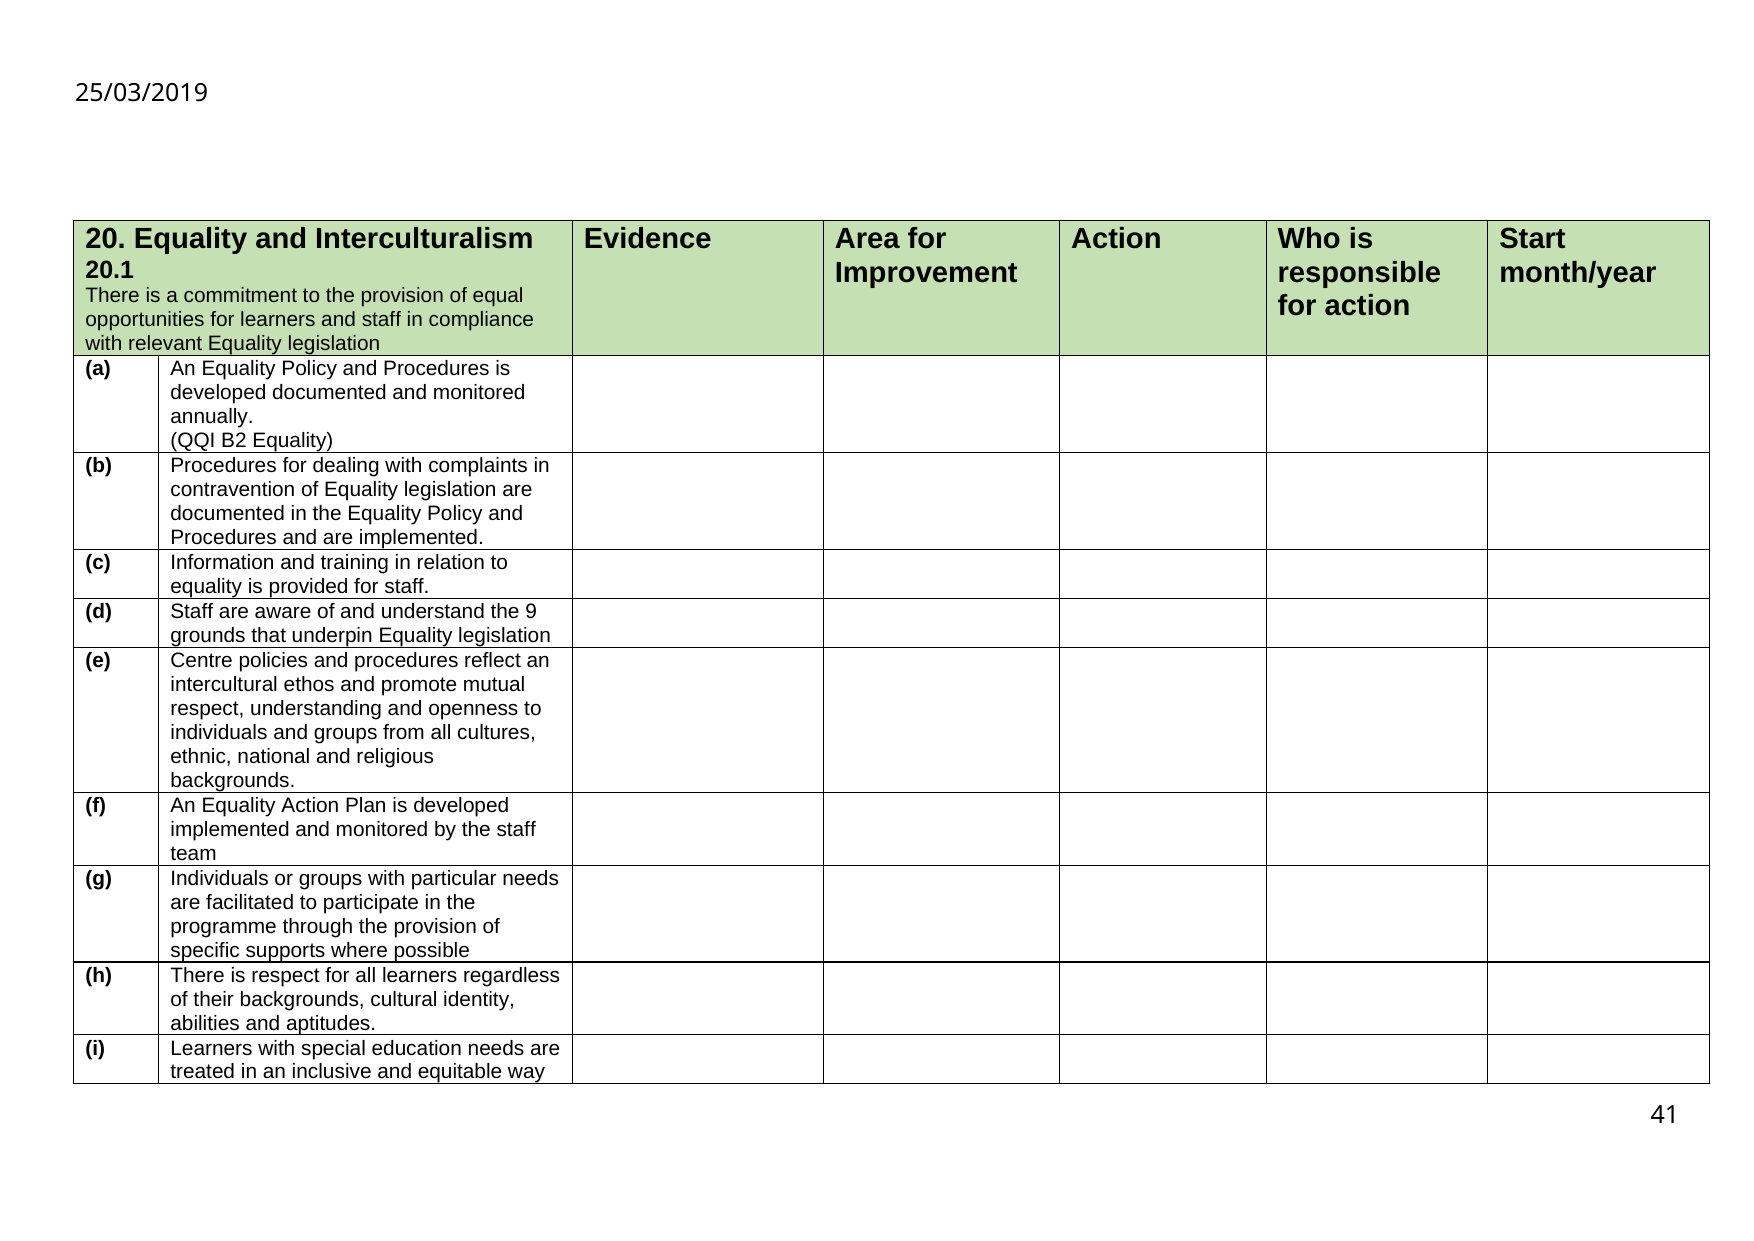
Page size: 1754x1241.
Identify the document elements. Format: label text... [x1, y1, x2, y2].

table_cell (g) [74, 866, 158, 961]
table_cell [573, 550, 823, 598]
table_cell [1267, 963, 1487, 1034]
table_cell [1267, 356, 1487, 452]
table_cell [1267, 550, 1487, 598]
table_cell [573, 793, 823, 864]
table_cell [1488, 963, 1709, 1034]
table_cell (a) [74, 356, 158, 452]
table_cell [1267, 453, 1487, 549]
table_cell [1488, 866, 1709, 961]
table_cell (d) [74, 599, 158, 647]
table_cell [1267, 1035, 1487, 1083]
table_cell [573, 866, 823, 961]
table_cell [824, 963, 1059, 1034]
table_cell [824, 648, 1059, 792]
table_header 20. Equality and Interculturalism 20.1 There is a commitment to the provision of equal opportunities for learners and staff in compliance with relevant Equality legislation [74, 221, 572, 355]
table_cell [1488, 793, 1709, 864]
table_cell [1060, 1035, 1266, 1083]
table_cell [1488, 1035, 1709, 1083]
table_cell [1488, 453, 1709, 549]
table_cell [1267, 599, 1487, 647]
table_cell (b) [74, 453, 158, 549]
table_cell (i) [74, 1035, 158, 1083]
table_cell [1060, 793, 1266, 864]
table_cell (h) [74, 963, 158, 1034]
table_cell [1060, 356, 1266, 452]
table_cell Learners with special education needs are treated in an inclusive and equitable way [159, 1035, 572, 1083]
table_cell Procedures for dealing with complaints in contravention of Equality legislation are documented in the Equality Policy and Procedures and are implemented. [159, 453, 572, 549]
table_header Area for Improvement [824, 221, 1059, 355]
table_cell [573, 1035, 823, 1083]
table_cell Centre policies and procedures reflect an intercultural ethos and promote mutual respect, understanding and openness to individuals and groups from all cultures, ethnic, national and religious backgrounds. [159, 648, 572, 792]
table_cell [1060, 550, 1266, 598]
table_cell [1060, 648, 1266, 792]
table_cell [1488, 356, 1709, 452]
table_cell [824, 793, 1059, 864]
table_cell (e) [74, 648, 158, 792]
table_cell [1267, 648, 1487, 792]
table_cell [824, 599, 1059, 647]
table_cell [573, 599, 823, 647]
table_cell [1267, 866, 1487, 961]
table_cell (c) [74, 550, 158, 598]
table_header Action [1060, 221, 1266, 355]
table_cell [1060, 599, 1266, 647]
table_cell [573, 453, 823, 549]
table_cell (f) [74, 793, 158, 864]
table_cell Information and training in relation to equality is provided for staff. [159, 550, 572, 598]
table_cell [824, 453, 1059, 549]
table_cell [1488, 599, 1709, 647]
table_cell [824, 1035, 1059, 1083]
table_cell [1267, 793, 1487, 864]
table_cell [573, 356, 823, 452]
table_cell [1488, 550, 1709, 598]
table_cell [824, 550, 1059, 598]
table_cell [824, 356, 1059, 452]
table_cell An Equality Action Plan is developed implemented and monitored by the staff team [159, 793, 572, 864]
table_cell [1488, 648, 1709, 792]
table_header Start month/year [1488, 221, 1709, 355]
table_cell [1060, 963, 1266, 1034]
table_cell [573, 963, 823, 1034]
table_header Who is responsible for action [1267, 221, 1487, 355]
table_cell Individuals or groups with particular needs are facilitated to participate in the programme through the provision of specific supports where possible [159, 866, 572, 961]
table_cell Staff are aware of and understand the 9 grounds that underpin Equality legislation [159, 599, 572, 647]
table_header Evidence [573, 221, 823, 355]
table_cell [1060, 453, 1266, 549]
table_cell There is respect for all learners regardless of their backgrounds, cultural identity, abilities and aptitudes. [159, 963, 572, 1034]
table_cell An Equality Policy and Procedures is developed documented and monitored annually. (QQI B2 Equality) [159, 356, 572, 452]
table_cell [1060, 866, 1266, 961]
table_cell [824, 866, 1059, 961]
table_cell [573, 648, 823, 792]
